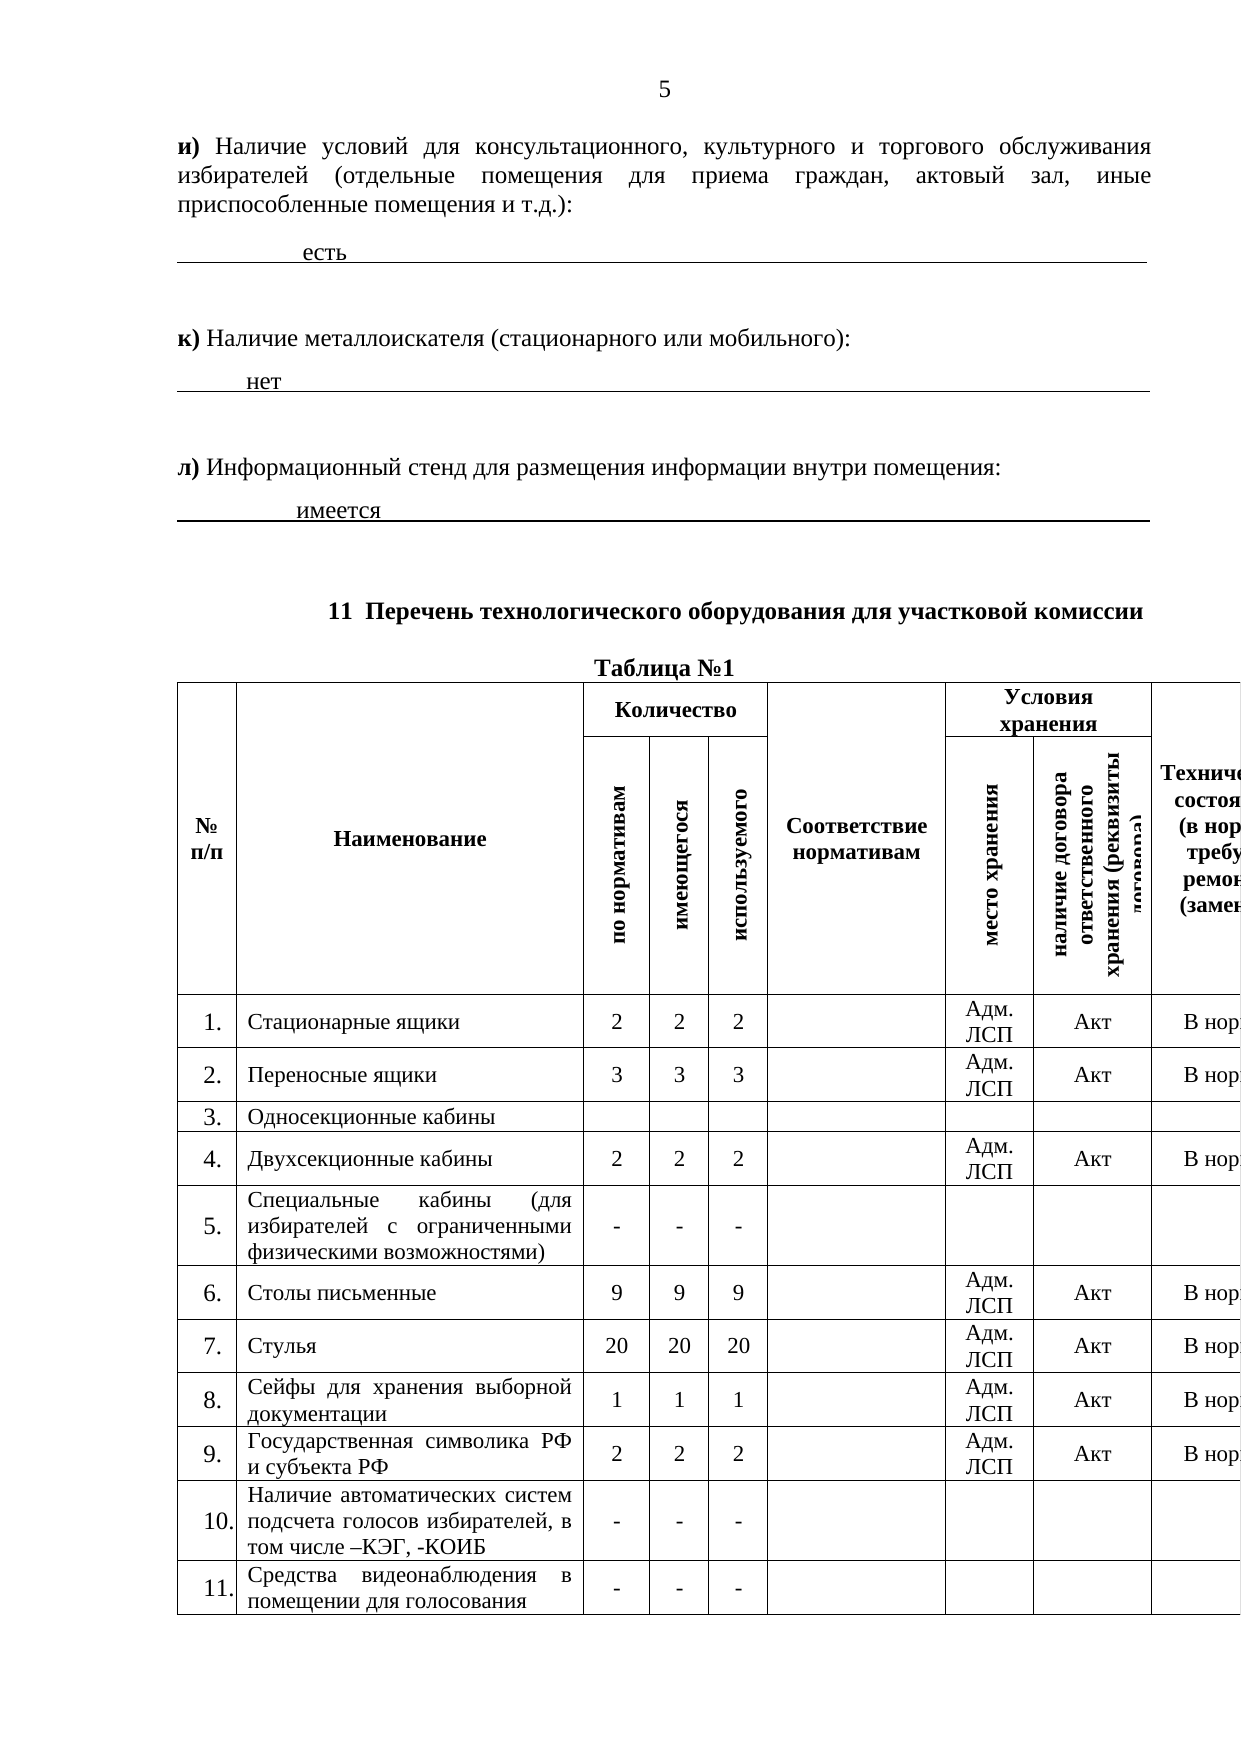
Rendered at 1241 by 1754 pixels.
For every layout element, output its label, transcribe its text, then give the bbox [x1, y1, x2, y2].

table_cell 9 [650, 1266, 708, 1318]
table_cell имеющегося [650, 737, 708, 993]
table_cell [768, 1048, 945, 1101]
table_cell Переносные ящики [237, 1048, 583, 1101]
table_cell [768, 1481, 945, 1560]
table_cell Средства видеонаблюдения в помещении для голосования [237, 1561, 583, 1613]
table_cell [946, 1186, 1033, 1265]
table_cell [768, 1186, 945, 1265]
table_cell 20 [584, 1320, 649, 1372]
table_cell - [650, 1561, 708, 1613]
table_header № п/п [178, 683, 236, 993]
table_cell В норме [1152, 1048, 1240, 1101]
table_cell - [709, 1561, 767, 1613]
table_cell [178, 1320, 236, 1372]
table_cell [178, 1132, 236, 1184]
list л) Информационный стенд для размещения информации внутри помещения: [177, 452, 1152, 481]
table_cell 1 [584, 1373, 649, 1426]
table_cell [1034, 1186, 1151, 1265]
table_cell [178, 1048, 236, 1101]
table_cell [768, 1102, 945, 1131]
table_cell Наличие автоматических систем подсчета голосов избирателей, в том числе –КЭГ, -КОИБ [237, 1481, 583, 1560]
table_cell Стационарные ящики [237, 995, 583, 1047]
table_cell Двухсекционные кабины [237, 1132, 583, 1184]
table_cell Государственная символика РФ и субъекта РФ [237, 1427, 583, 1480]
table_cell [1152, 1102, 1240, 1131]
table_cell [178, 1373, 236, 1426]
table_cell Акт [1034, 1320, 1151, 1372]
table_cell 2 [650, 995, 708, 1047]
table_cell [1034, 1102, 1151, 1131]
table_cell [768, 1427, 945, 1480]
table_cell [178, 1561, 236, 1613]
table_cell - [709, 1186, 767, 1265]
table_cell 2 [584, 1427, 649, 1480]
table_cell В норме [1152, 1427, 1240, 1480]
table_cell 3 [709, 1048, 767, 1101]
text Таблица №1 [177, 653, 1152, 682]
table_cell место хранения [946, 737, 1033, 993]
table_cell Адм. ЛСП [946, 1266, 1033, 1318]
text есть [177, 237, 1152, 265]
table_cell Акт [1034, 1427, 1151, 1480]
table_header Наименование [237, 683, 583, 993]
table_cell [709, 1102, 767, 1131]
table_cell Акт [1034, 1266, 1151, 1318]
table_cell [584, 1102, 649, 1131]
table_cell Акт [1034, 1132, 1151, 1184]
table_cell 2 [650, 1427, 708, 1480]
table_cell Столы письменные [237, 1266, 583, 1318]
table_cell 9 [584, 1266, 649, 1318]
table_cell [768, 1373, 945, 1426]
table_cell Адм. ЛСП [946, 1320, 1033, 1372]
table_cell В норме [1152, 1373, 1240, 1426]
list Перечень технологического оборудования для участковой комиссии [319, 596, 1152, 625]
table_cell Адм. ЛСП [946, 995, 1033, 1047]
table_header Условия хранения [946, 683, 1151, 736]
table_cell Односекционные кабины [237, 1102, 583, 1131]
table_cell [768, 1561, 945, 1613]
list и) Наличие условий для консультационного, культурного и торгового обслуживания избирателей (отдельные помещения для приема граждан, актовый зал, иные приспособленные помещения и т.д.): [177, 131, 1152, 217]
table_cell [650, 1102, 708, 1131]
table_cell Специальные кабины (для избирателей с ограниченными физическими возможностями) [237, 1186, 583, 1265]
table_cell по нормативам [584, 737, 649, 993]
table_cell [178, 1102, 236, 1131]
table_cell - [584, 1186, 649, 1265]
table_cell - [650, 1481, 708, 1560]
table_cell - [650, 1186, 708, 1265]
table_cell Адм. ЛСП [946, 1132, 1033, 1184]
table_header Техническое состояние (в норме, требует ремонта (замены) [1152, 683, 1240, 993]
table_cell используемого [709, 737, 767, 993]
table_cell наличие договора ответственного хранения (реквизиты договора) [1034, 737, 1151, 993]
table_cell 2 [584, 995, 649, 1047]
table_cell - [584, 1481, 649, 1560]
table_cell [178, 995, 236, 1047]
table_cell 2 [650, 1132, 708, 1184]
table_cell [768, 995, 945, 1047]
text нет [177, 366, 1152, 395]
table_cell [178, 1481, 236, 1560]
table_cell 2 [709, 995, 767, 1047]
table_cell 1 [709, 1373, 767, 1426]
table_cell 20 [709, 1320, 767, 1372]
table_cell 3 [584, 1048, 649, 1101]
table_cell [178, 1266, 236, 1318]
table_cell [768, 1266, 945, 1318]
table_cell 9 [709, 1266, 767, 1318]
text имеется [177, 495, 1152, 524]
table_cell 3 [650, 1048, 708, 1101]
table_cell [178, 1186, 236, 1265]
table_cell Сейфы для хранения выборной документации [237, 1373, 583, 1426]
table_cell В норме [1152, 1266, 1240, 1318]
table_cell [768, 1132, 945, 1184]
table_cell [768, 1320, 945, 1372]
table_cell 2 [709, 1132, 767, 1184]
table_cell [946, 1561, 1033, 1613]
table_cell Стулья [237, 1320, 583, 1372]
table_header Количество [584, 683, 767, 736]
table_cell В норме [1152, 1132, 1240, 1184]
table_cell 1 [650, 1373, 708, 1426]
table_cell В норме [1152, 1320, 1240, 1372]
table_cell [1034, 1481, 1151, 1560]
table_cell 2 [709, 1427, 767, 1480]
table_cell [178, 1427, 236, 1480]
table_cell Адм. ЛСП [946, 1373, 1033, 1426]
table_cell Акт [1034, 1048, 1151, 1101]
table_cell [1152, 1561, 1240, 1613]
table_cell [946, 1102, 1033, 1131]
table_cell Акт [1034, 1373, 1151, 1426]
table_cell [946, 1481, 1033, 1560]
table_cell [1152, 1481, 1240, 1560]
table_cell 20 [650, 1320, 708, 1372]
list к) Наличие металлоискателя (стационарного или мобильного): [177, 323, 1152, 352]
table_cell [1034, 1561, 1151, 1613]
table_cell 2 [584, 1132, 649, 1184]
table_cell Адм. ЛСП [946, 1048, 1033, 1101]
table_cell Акт [1034, 995, 1151, 1047]
table_cell - [709, 1481, 767, 1560]
table_cell Адм. ЛСП [946, 1427, 1033, 1480]
table_cell - [584, 1561, 649, 1613]
table_cell [1152, 1186, 1240, 1265]
table_cell В норме [1152, 995, 1240, 1047]
table_header Соответствие нормативам [768, 683, 945, 993]
